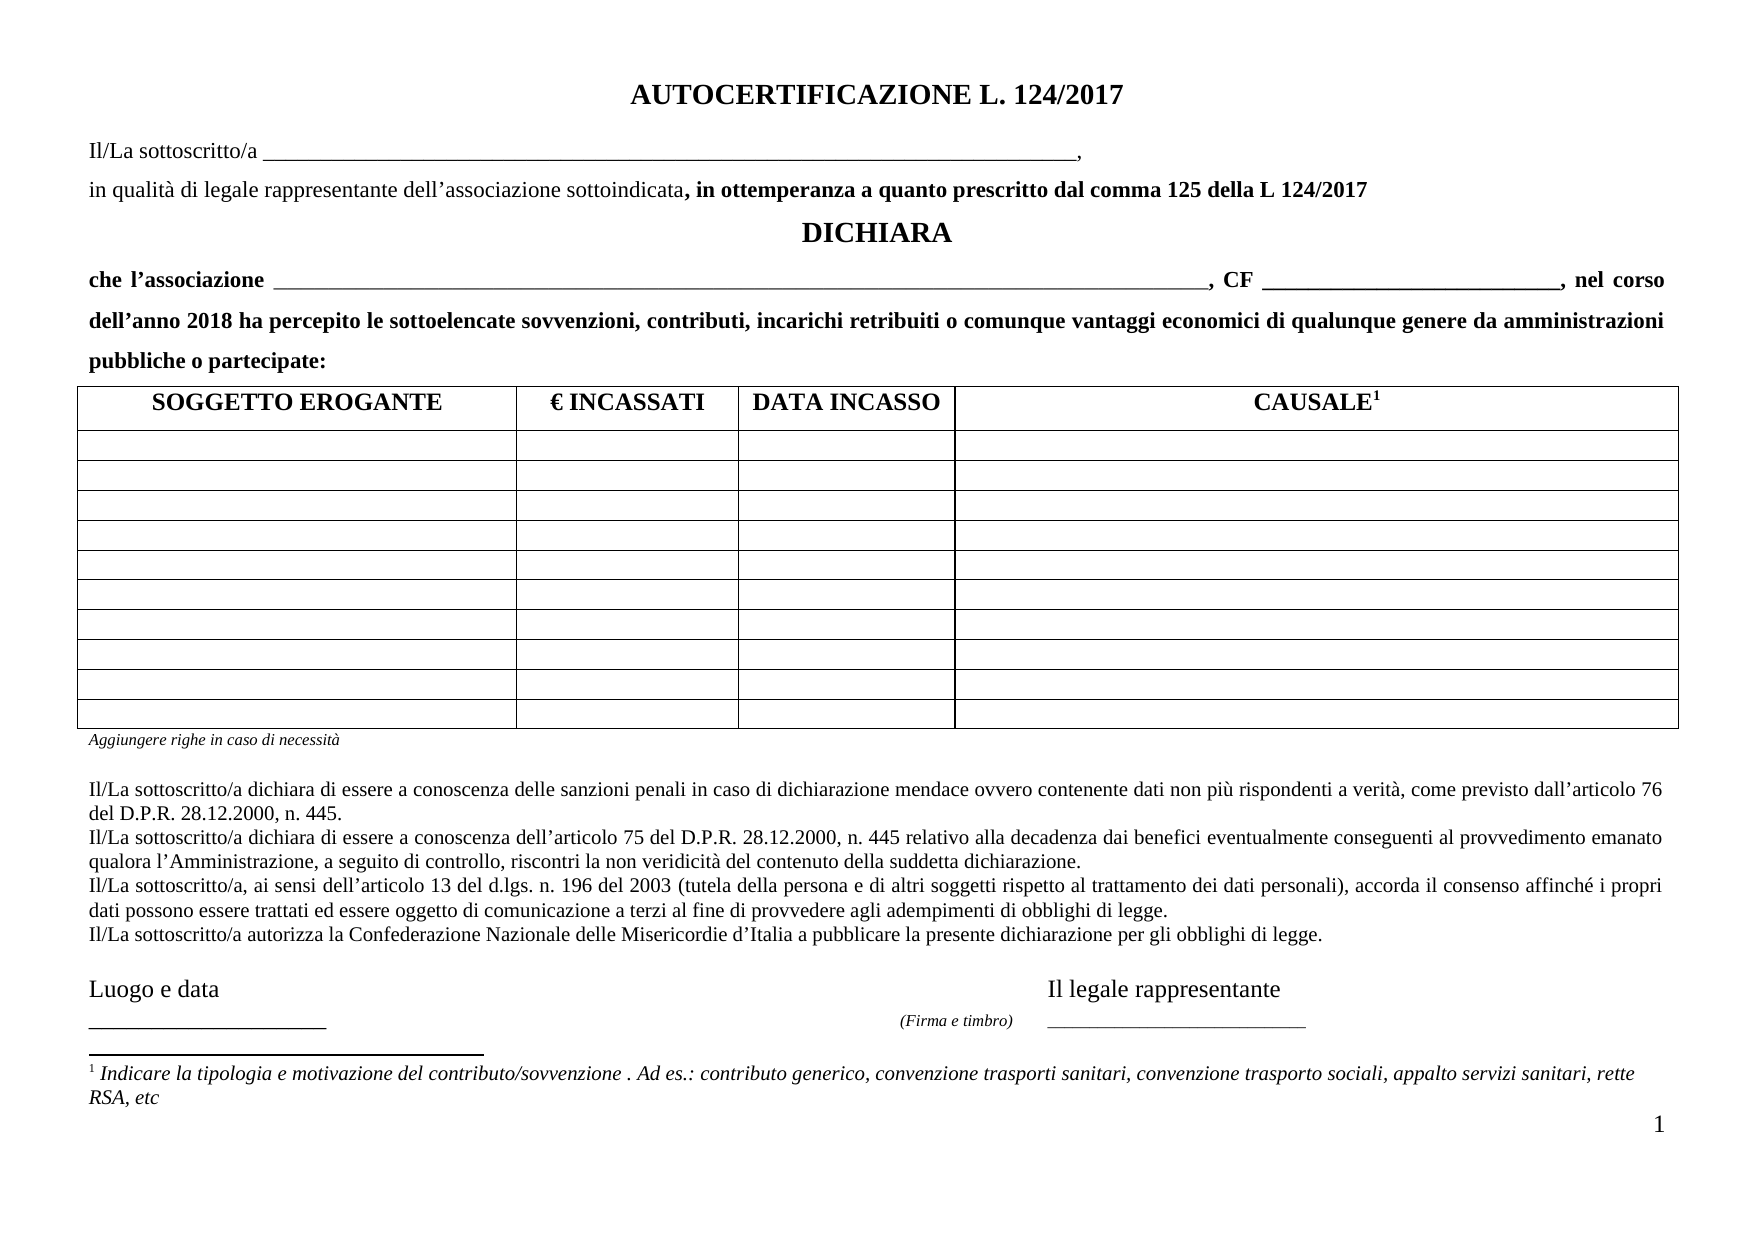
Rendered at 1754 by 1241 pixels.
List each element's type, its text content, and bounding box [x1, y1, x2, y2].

text Il/La sottoscritto/a, ai sensi dell’articolo 13 del d.lgs. n. 196 del 2003 (tutela della persona e di altri soggetti rispetto al trattamento dei dati personali), accorda il consenso affinché i propri dati possono essere trattati ed essere oggetto di comunicazione a terzi al fine di provvedere agli adempimenti di obblighi di legge. [89, 873, 1665, 922]
table_cell [739, 610, 954, 639]
table_cell [517, 610, 738, 639]
table_cell [517, 431, 738, 460]
table_cell [517, 580, 738, 609]
text Il/La sottoscritto/a _______________________________________________________________________, [89, 137, 1665, 163]
table_cell [739, 431, 954, 460]
table_cell [78, 431, 516, 460]
table_cell [956, 610, 1678, 639]
table_cell [739, 521, 954, 549]
table_cell [739, 461, 954, 490]
text in qualità di legale rappresentante dell’associazione sottoindicata, in ottemperanza a quanto prescritto dal comma 125 della L 124/2017 [89, 176, 1665, 202]
table_cell [739, 640, 954, 669]
table_cell [517, 640, 738, 669]
table_cell [956, 580, 1678, 609]
table_cell [517, 670, 738, 698]
table_cell [956, 431, 1678, 460]
table_cell [78, 670, 516, 698]
table_cell [78, 610, 516, 639]
text ___________________ (Firma e timbro) _______________________________ [89, 1003, 1665, 1032]
table_cell [956, 461, 1678, 490]
table_cell [956, 551, 1678, 579]
text Il/La sottoscritto/a dichiara di essere a conoscenza dell’articolo 75 del D.P.R. 28.12.2000, n. 445 relativo alla decadenza dai benefici eventualmente conseguenti al provvedimento emanato qualora l’Amministrazione, a seguito di controllo, riscontri la non veridicità del contenuto della suddetta dichiarazione. [89, 825, 1665, 873]
table_cell [956, 670, 1678, 698]
table_cell [517, 521, 738, 549]
table_cell [956, 521, 1678, 549]
text Il/La sottoscritto/a dichiara di essere a conoscenza delle sanzioni penali in caso di dichiarazione mendace ovvero contenente dati non più rispondenti a verità, come previsto dall’articolo 76 del D.P.R. 28.12.2000, n. 445. [89, 777, 1665, 825]
text AUTOCERTIFICAZIONE L. 124/2017 [89, 77, 1665, 110]
table_cell [956, 640, 1678, 669]
table_cell [78, 521, 516, 549]
table_cell [517, 491, 738, 520]
table_cell [78, 461, 516, 490]
table_cell [739, 551, 954, 579]
table_cell [78, 491, 516, 520]
table_header € INCASSATI [517, 387, 738, 430]
table_cell [956, 491, 1678, 520]
table_cell [78, 700, 516, 728]
text Aggiungere righe in caso di necessità [89, 729, 1665, 748]
text Il/La sottoscritto/a autorizza la Confederazione Nazionale delle Misericordie d’Italia a pubblicare la presente dichiarazione per gli obblighi di legge. [89, 922, 1665, 946]
table_cell [517, 700, 738, 728]
table_cell [78, 551, 516, 579]
table_cell [956, 700, 1678, 728]
subtitle DICHIARA [89, 216, 1665, 249]
table_cell [739, 670, 954, 698]
table_cell [517, 551, 738, 579]
table_cell [517, 461, 738, 490]
table_cell [78, 640, 516, 669]
table_header DATA INCASSO [739, 387, 954, 430]
table_cell [739, 700, 954, 728]
table_header SOGGETTO EROGANTE [78, 387, 516, 430]
table_cell [739, 491, 954, 520]
table_cell [739, 580, 954, 609]
table_header CAUSALE [956, 387, 1678, 430]
text Luogo e data Il legale rappresentante [89, 974, 1665, 1003]
text che l’associazione ____________________________________________________________________, CF __________________________, nel corso dell’anno 2018 ha percepito le sottoelencate sovvenzioni, contributi, incarichi retribuiti o comunque vantaggi economici di qualunque genere da amministrazioni pubbliche o partecipate: [89, 266, 1665, 373]
table_cell [78, 580, 516, 609]
